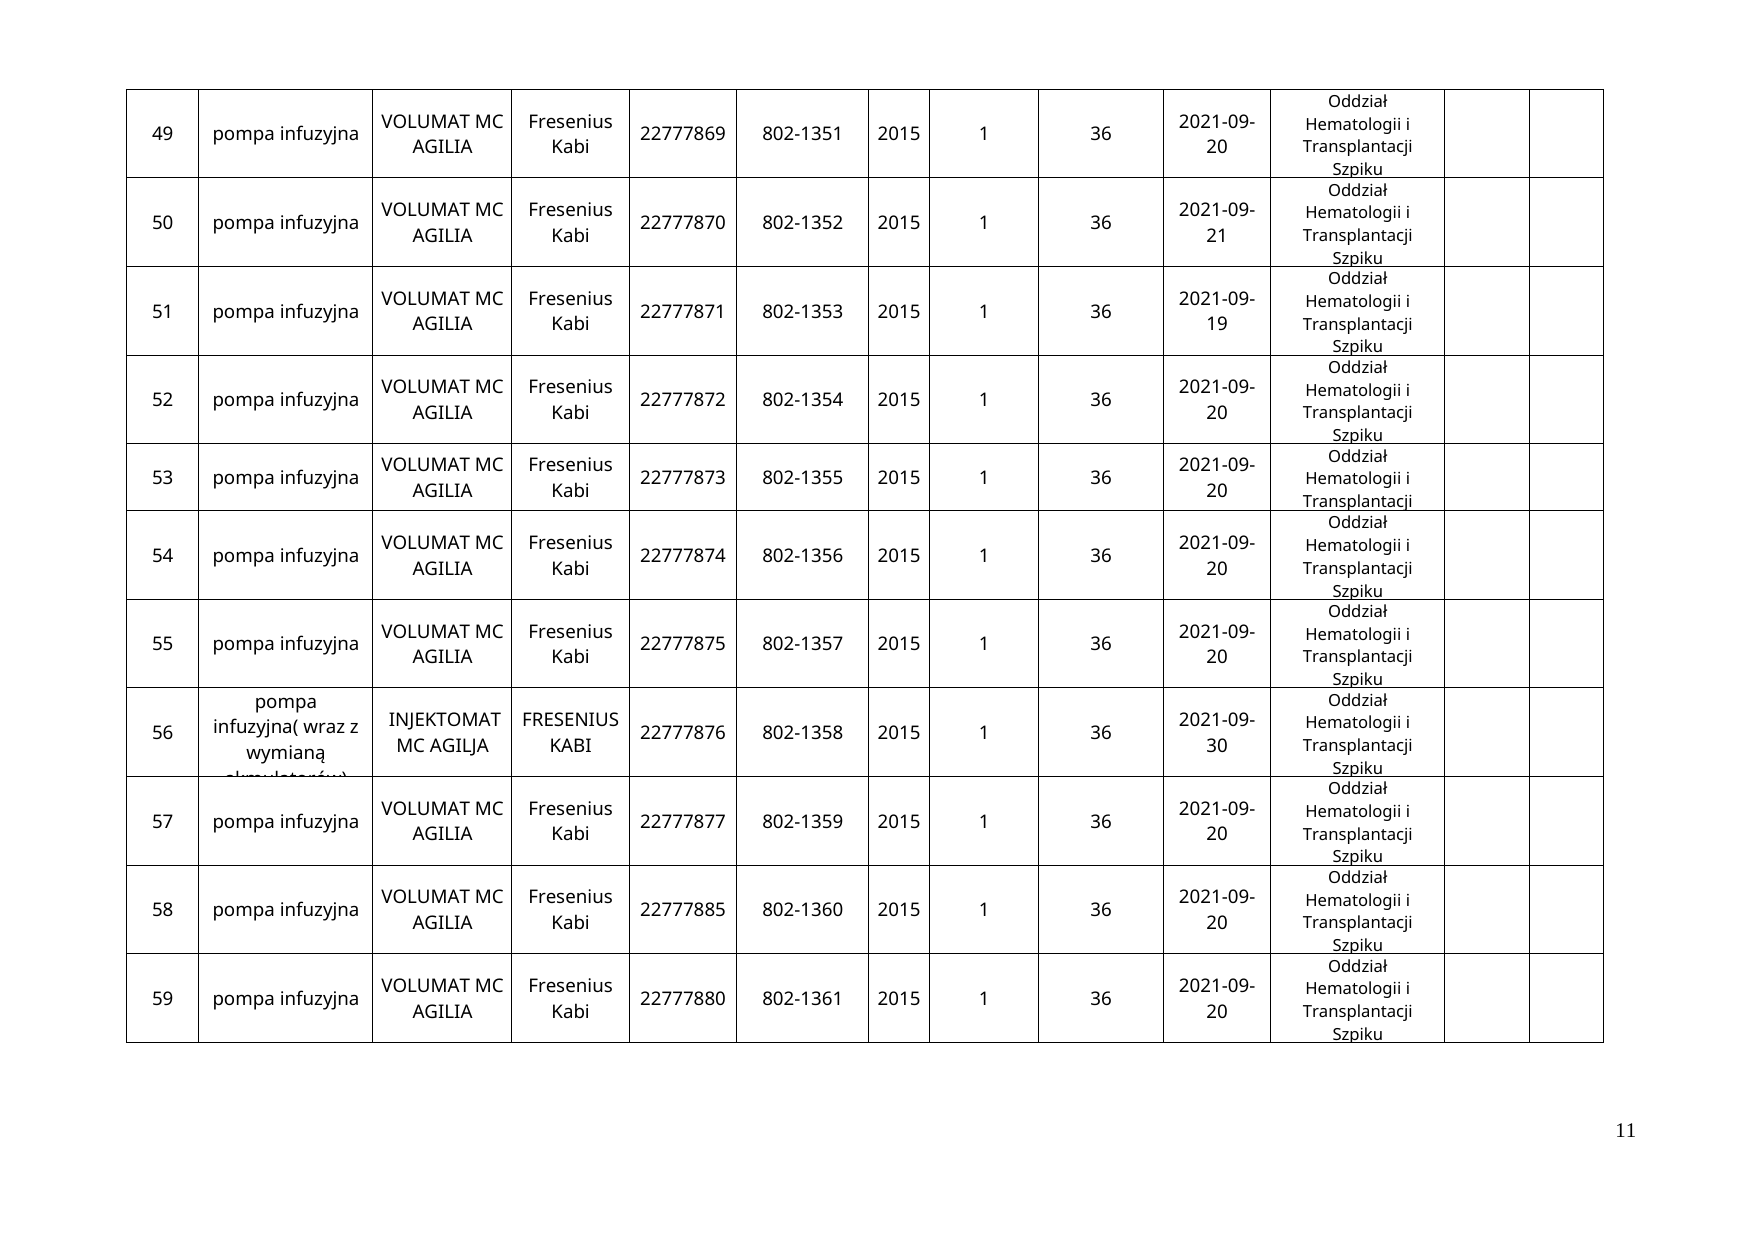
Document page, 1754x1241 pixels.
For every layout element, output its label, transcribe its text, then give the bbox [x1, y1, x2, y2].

table_cell Oddział Hematologii i Transplantacji Szpiku [1271, 777, 1444, 864]
table_cell 22777874 [630, 511, 736, 599]
table_cell 2015 [869, 267, 929, 354]
table_cell FRESENIUS KABI [512, 688, 629, 776]
table_cell [1530, 954, 1603, 1042]
table_cell 49 [127, 90, 198, 177]
table_cell VOLUMAT MC AGILIA [373, 178, 511, 266]
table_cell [1271, 954, 1444, 1042]
table_cell 56 [127, 688, 198, 776]
table_cell Fresenius Kabi [512, 444, 629, 510]
table_cell 2015 [869, 600, 929, 687]
table_cell 1 [930, 600, 1038, 687]
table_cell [1271, 866, 1444, 953]
table_cell 54 [127, 511, 198, 599]
table_cell 1 [930, 267, 1038, 354]
table_cell [1530, 267, 1603, 354]
table_cell pompa infuzyjna [199, 511, 372, 599]
table_cell Oddział Hematologii i Transplantacji Szpiku [1271, 511, 1444, 599]
table_cell 2021-09-21 [1164, 178, 1270, 266]
table_cell 2021-09-20 [1164, 444, 1270, 510]
table_cell 36 [1039, 688, 1163, 776]
table_cell 53 [127, 444, 198, 510]
table_cell VOLUMAT MC AGILIA [373, 356, 511, 443]
table_cell [1530, 511, 1603, 599]
table_cell Fresenius Kabi [512, 511, 629, 599]
table_cell 22777885 [630, 866, 736, 953]
table_cell 2015 [869, 866, 929, 953]
table_cell 802-1352 [737, 178, 868, 266]
table_cell 36 [1039, 777, 1163, 864]
table_cell 1 [930, 866, 1038, 953]
table_cell 2015 [869, 688, 929, 776]
table_cell [1530, 777, 1603, 864]
table_cell VOLUMAT MC AGILIA [373, 777, 511, 864]
table_cell Fresenius Kabi [512, 600, 629, 687]
table_cell 22777871 [630, 267, 736, 354]
table_cell 36 [1039, 600, 1163, 687]
table_cell 22777877 [630, 777, 736, 864]
table_cell 802-1354 [737, 356, 868, 443]
table_cell 1 [930, 777, 1038, 864]
table_cell 2021-09-30 [1164, 688, 1270, 776]
table_cell 2015 [869, 954, 929, 1042]
table_cell 58 [127, 866, 198, 953]
table_cell 1 [930, 178, 1038, 266]
table_cell [1530, 444, 1603, 510]
table_cell 1 [930, 954, 1038, 1042]
table_cell 802-1355 [737, 444, 868, 510]
table_cell 2021-09-20 [1164, 511, 1270, 599]
table_cell VOLUMAT MC AGILIA [373, 267, 511, 354]
table_cell [1530, 600, 1603, 687]
table_cell Oddział Hematologii i Transplantacji Szpiku [1271, 444, 1444, 510]
table_cell 2015 [869, 356, 929, 443]
table_cell 1 [930, 90, 1038, 177]
table_cell 2015 [869, 444, 929, 510]
table_cell VOLUMAT MC AGILIA [373, 954, 511, 1042]
table_cell 1 [930, 688, 1038, 776]
table_cell 802-1359 [737, 777, 868, 864]
table_cell 22777870 [630, 178, 736, 266]
table_cell Oddział Hematologii i Transplantacji Szpiku [1271, 356, 1444, 443]
table_cell 2015 [869, 90, 929, 177]
table_cell 36 [1039, 866, 1163, 953]
table_cell pompa infuzyjna [199, 777, 372, 864]
table_cell [1445, 954, 1529, 1042]
table_cell 36 [1039, 444, 1163, 510]
table_cell Fresenius Kabi [512, 267, 629, 354]
table_cell [1445, 90, 1529, 177]
table_cell 52 [127, 356, 198, 443]
table_cell 59 [127, 954, 198, 1042]
table_cell 50 [127, 178, 198, 266]
table_cell [1445, 444, 1529, 510]
table_cell 2015 [869, 777, 929, 864]
table_cell pompa infuzyjna [199, 444, 372, 510]
table_cell 2021-09-20 [1164, 600, 1270, 687]
table_cell [1445, 866, 1529, 953]
table_cell VOLUMAT MC AGILIA [373, 511, 511, 599]
table_cell 22777872 [630, 356, 736, 443]
table_cell VOLUMAT MC AGILIA [373, 90, 511, 177]
table_cell Oddział Hematologii i Transplantacji Szpiku [1271, 688, 1444, 776]
table_cell [1445, 600, 1529, 687]
table_cell 802-1358 [737, 688, 868, 776]
table_cell Fresenius Kabi [512, 356, 629, 443]
table_cell pompa infuzyjna [199, 600, 372, 687]
table_cell 2015 [869, 178, 929, 266]
table_cell 2021-09-20 [1164, 356, 1270, 443]
table_cell 36 [1039, 90, 1163, 177]
table_cell [1530, 356, 1603, 443]
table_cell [1271, 90, 1444, 177]
table_cell VOLUMAT MC AGILIA [373, 866, 511, 953]
table_cell 2021-09-20 [1164, 866, 1270, 953]
table_cell pompa infuzyjna [199, 866, 372, 953]
table_cell [1445, 267, 1529, 354]
table_cell 55 [127, 600, 198, 687]
table_cell 22777875 [630, 600, 736, 687]
table_cell Oddział Hematologii i Transplantacji Szpiku [1271, 600, 1444, 687]
table_cell 22777873 [630, 444, 736, 510]
table_cell INJEKTOMAT MC AGILJA [373, 688, 511, 776]
table_cell 36 [1039, 954, 1163, 1042]
table_cell Fresenius Kabi [512, 866, 629, 953]
table_cell 36 [1039, 511, 1163, 599]
table_cell 2021-09-20 [1164, 90, 1270, 177]
table_cell 802-1356 [737, 511, 868, 599]
table_cell Oddział Hematologii i Transplantacji Szpiku [1271, 267, 1444, 354]
table_cell 802-1351 [737, 90, 868, 177]
table_cell [1445, 777, 1529, 864]
table_cell 2021-09-20 [1164, 954, 1270, 1042]
table_cell [1530, 90, 1603, 177]
table_cell [1530, 866, 1603, 953]
table_cell Fresenius Kabi [512, 90, 629, 177]
table_cell pompa infuzyjna( wraz z wymianą akmulatorów) [199, 688, 372, 776]
table_cell 802-1361 [737, 954, 868, 1042]
table_cell [1530, 178, 1603, 266]
table_cell pompa infuzyjna [199, 90, 372, 177]
table_cell 36 [1039, 178, 1163, 266]
table_cell 802-1360 [737, 866, 868, 953]
table_cell Fresenius Kabi [512, 777, 629, 864]
table_cell pompa infuzyjna [199, 356, 372, 443]
table_cell VOLUMAT MC AGILIA [373, 444, 511, 510]
table_cell 1 [930, 356, 1038, 443]
table_cell 22777876 [630, 688, 736, 776]
table_cell [1445, 356, 1529, 443]
table_cell [1445, 688, 1529, 776]
table_cell 36 [1039, 267, 1163, 354]
table_cell pompa infuzyjna [199, 267, 372, 354]
table_cell 2021-09-19 [1164, 267, 1270, 354]
table_cell 22777869 [630, 90, 736, 177]
table_cell [1445, 178, 1529, 266]
table_cell Fresenius Kabi [512, 954, 629, 1042]
table_cell Fresenius Kabi [512, 178, 629, 266]
table_cell pompa infuzyjna [199, 954, 372, 1042]
table_cell 51 [127, 267, 198, 354]
table_cell 36 [1039, 356, 1163, 443]
table_cell 22777880 [630, 954, 736, 1042]
table_cell [1445, 511, 1529, 599]
table_cell 1 [930, 511, 1038, 599]
table_cell VOLUMAT MC AGILIA [373, 600, 511, 687]
table_cell pompa infuzyjna [199, 178, 372, 266]
table_cell 802-1353 [737, 267, 868, 354]
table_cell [1271, 178, 1444, 266]
table_cell 2015 [869, 511, 929, 599]
table_cell 57 [127, 777, 198, 864]
table_cell 2021-09-20 [1164, 777, 1270, 864]
table_cell [1530, 688, 1603, 776]
table_cell 802-1357 [737, 600, 868, 687]
table_cell 1 [930, 444, 1038, 510]
